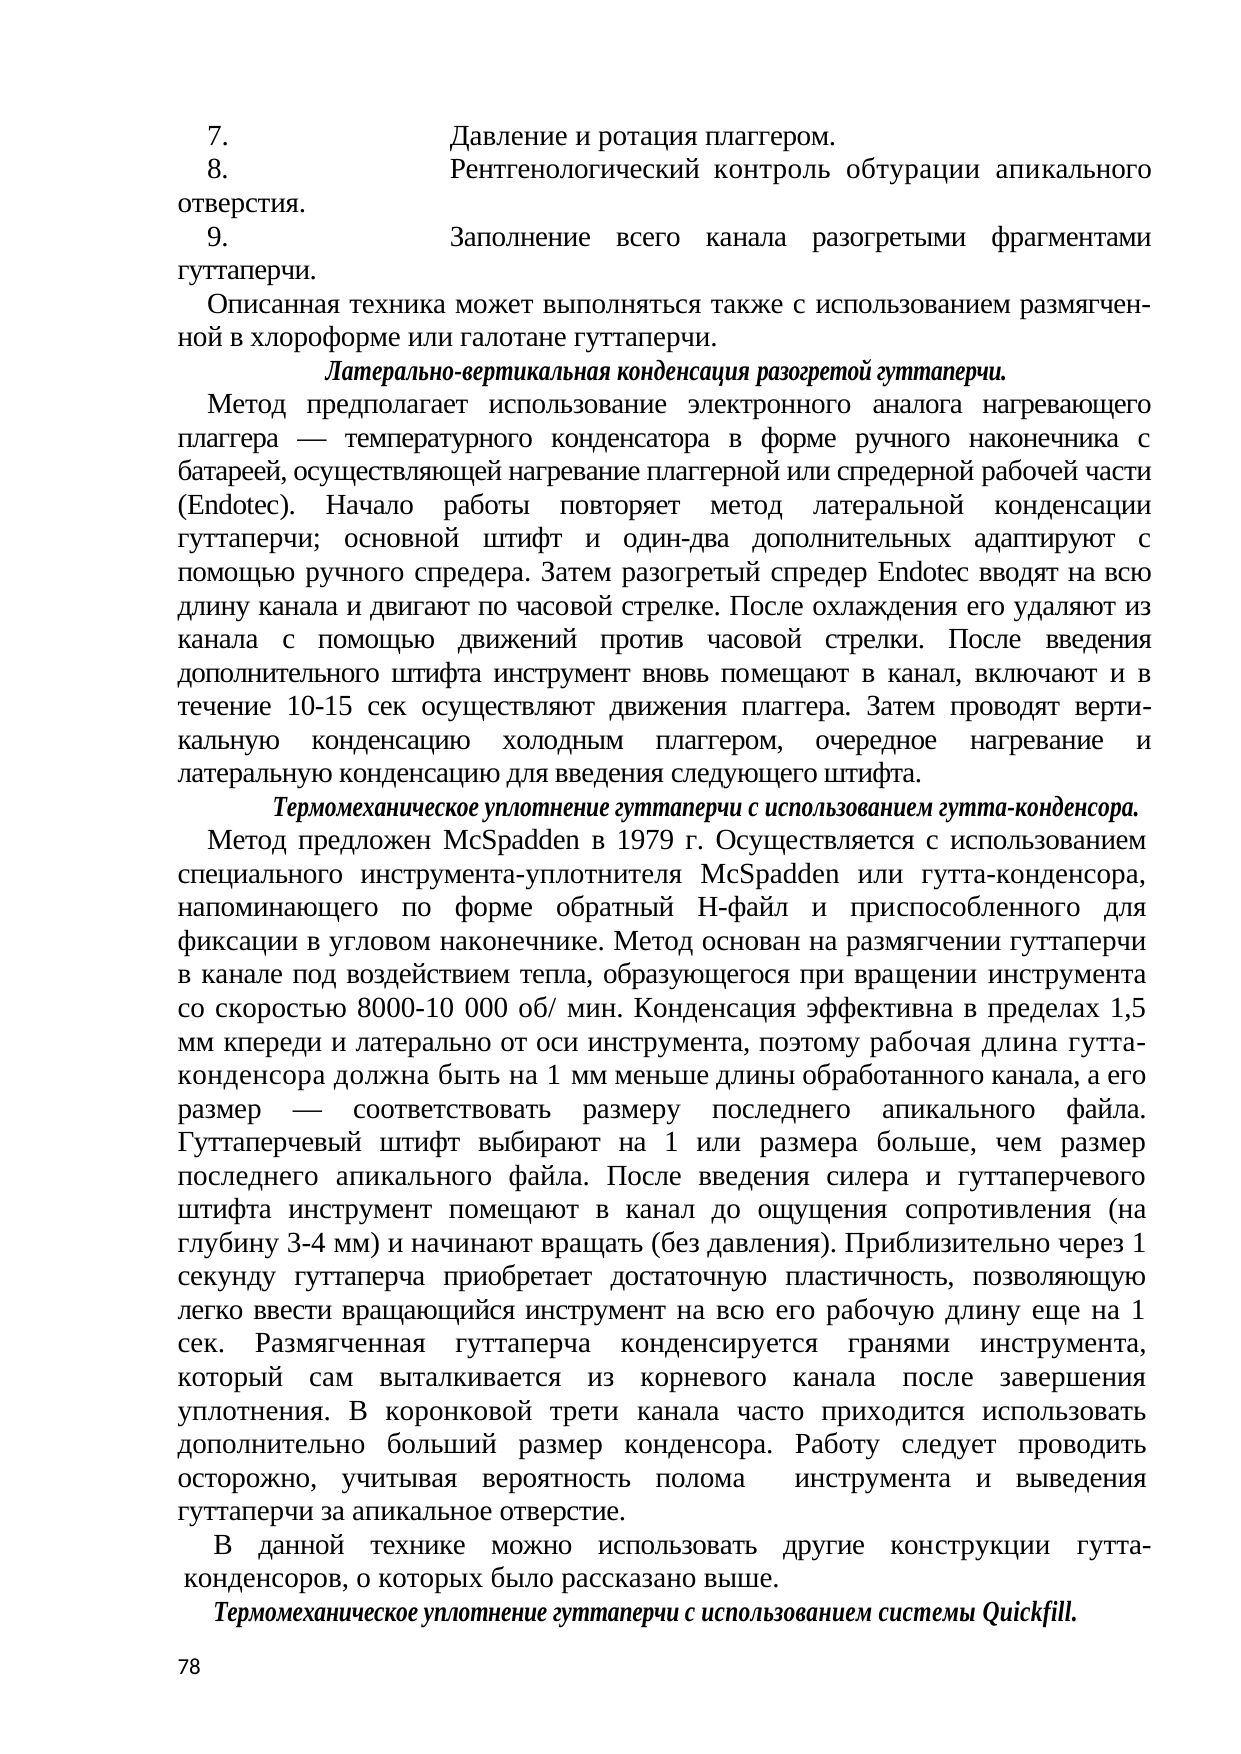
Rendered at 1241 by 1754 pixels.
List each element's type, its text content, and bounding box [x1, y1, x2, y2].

list Рентгенологический контроль обтурации апикального отверстия. [177, 152, 1152, 219]
text В данной технике можно использовать другие конструкции гутта-конденсоров, о которых было рассказано выше. [183, 1527, 1152, 1594]
text Описанная техника может выполняться также с использованием размягченной в хлороформе или галотане гуттаперчи. [177, 286, 1151, 353]
text Метод предложен McSpadden в 1979 г. Осуществляется с использованием специального инструмента-уплотнителя McSpadden или гутта-конденсора, напоминающего по форме обратный Н-файл и приспособленного для фиксации в угловом наконечнике. Метод основан на размягчении гуттаперчи в канале под воздействием тепла, образующегося при вращении инструмента со скоростью 8000-10 000 об/ мин. Конденсация эффективна в пределах 1,5 мм кпереди и латерально от оси инструмента, поэтому рабочая длина гутта-конденсора должна быть на 1 мм меньше длины обработанного канала, а его размер — соответствовать размеру последнего апикального файла. Гуттаперчевый штифт выбирают на 1 или размера больше, чем размер последнего апикального файла. После введения силера и гуттаперчевого штифта инструмент помещают в канал до ощущения сопротивления (на глубину 3-4 мм) и начинают вращать (без давления). Приблизительно через 1 секунду гуттаперча приобретает достаточную пластичность, позволяющую легко ввести вращающийся инструмент на всю его рабочую длину еще на 1 сек. Размягченная гуттаперча конденсируется гранями инструмента, который сам выталкивается из корневого канала после завершения уплотнения. В коронковой трети канала часто приходится использовать дополнительно больший размер конденсора. Работу следует проводить осторожно, учитывая вероятность полома инструмента и выведения гуттаперчи за апикальное отверстие. [177, 822, 1146, 1527]
list Давление и ротация плаггером. [177, 118, 1152, 152]
text Латерально-вертикальная конденсация разогретой гуттаперчи. [296, 353, 1113, 386]
text Термомеханическое уплотнение гуттаперчи с использованием гутта-конденсора. [243, 789, 1152, 822]
text Метод предполагает использование электронного аналога нагревающего плаггера — температурного конденсатора в форме ручного наконечника с батареей, осуществляющей нагревание плаггерной или спредерной рабочей части (Endotec). Начало работы повторяет метод латеральной конденсации гуттаперчи; основной штифт и один-два дополнительных адаптируют с помощью ручного спредера. Затем разогретый спредер Endotec вводят на всю длину канала и двигают по часовой стрелке. После охлаждения его удаляют из канала с помощью движений против часовой стрелки. После введения дополнительного штифта инструмент вновь помещают в канал, включают и в течение 10-15 сек осуществляют движения плаггера. Затем проводят вертикальную конденсацию холодным плаггером, очередное нагревание и латеральную конденсацию для введения следующего штифта. [177, 386, 1152, 789]
list Заполнение всего канала разогретыми фрагментами гуттаперчи. [177, 219, 1152, 286]
text Термомеханическое уплотнение гуттаперчи с использованием системы Quickfill. [183, 1594, 1152, 1627]
